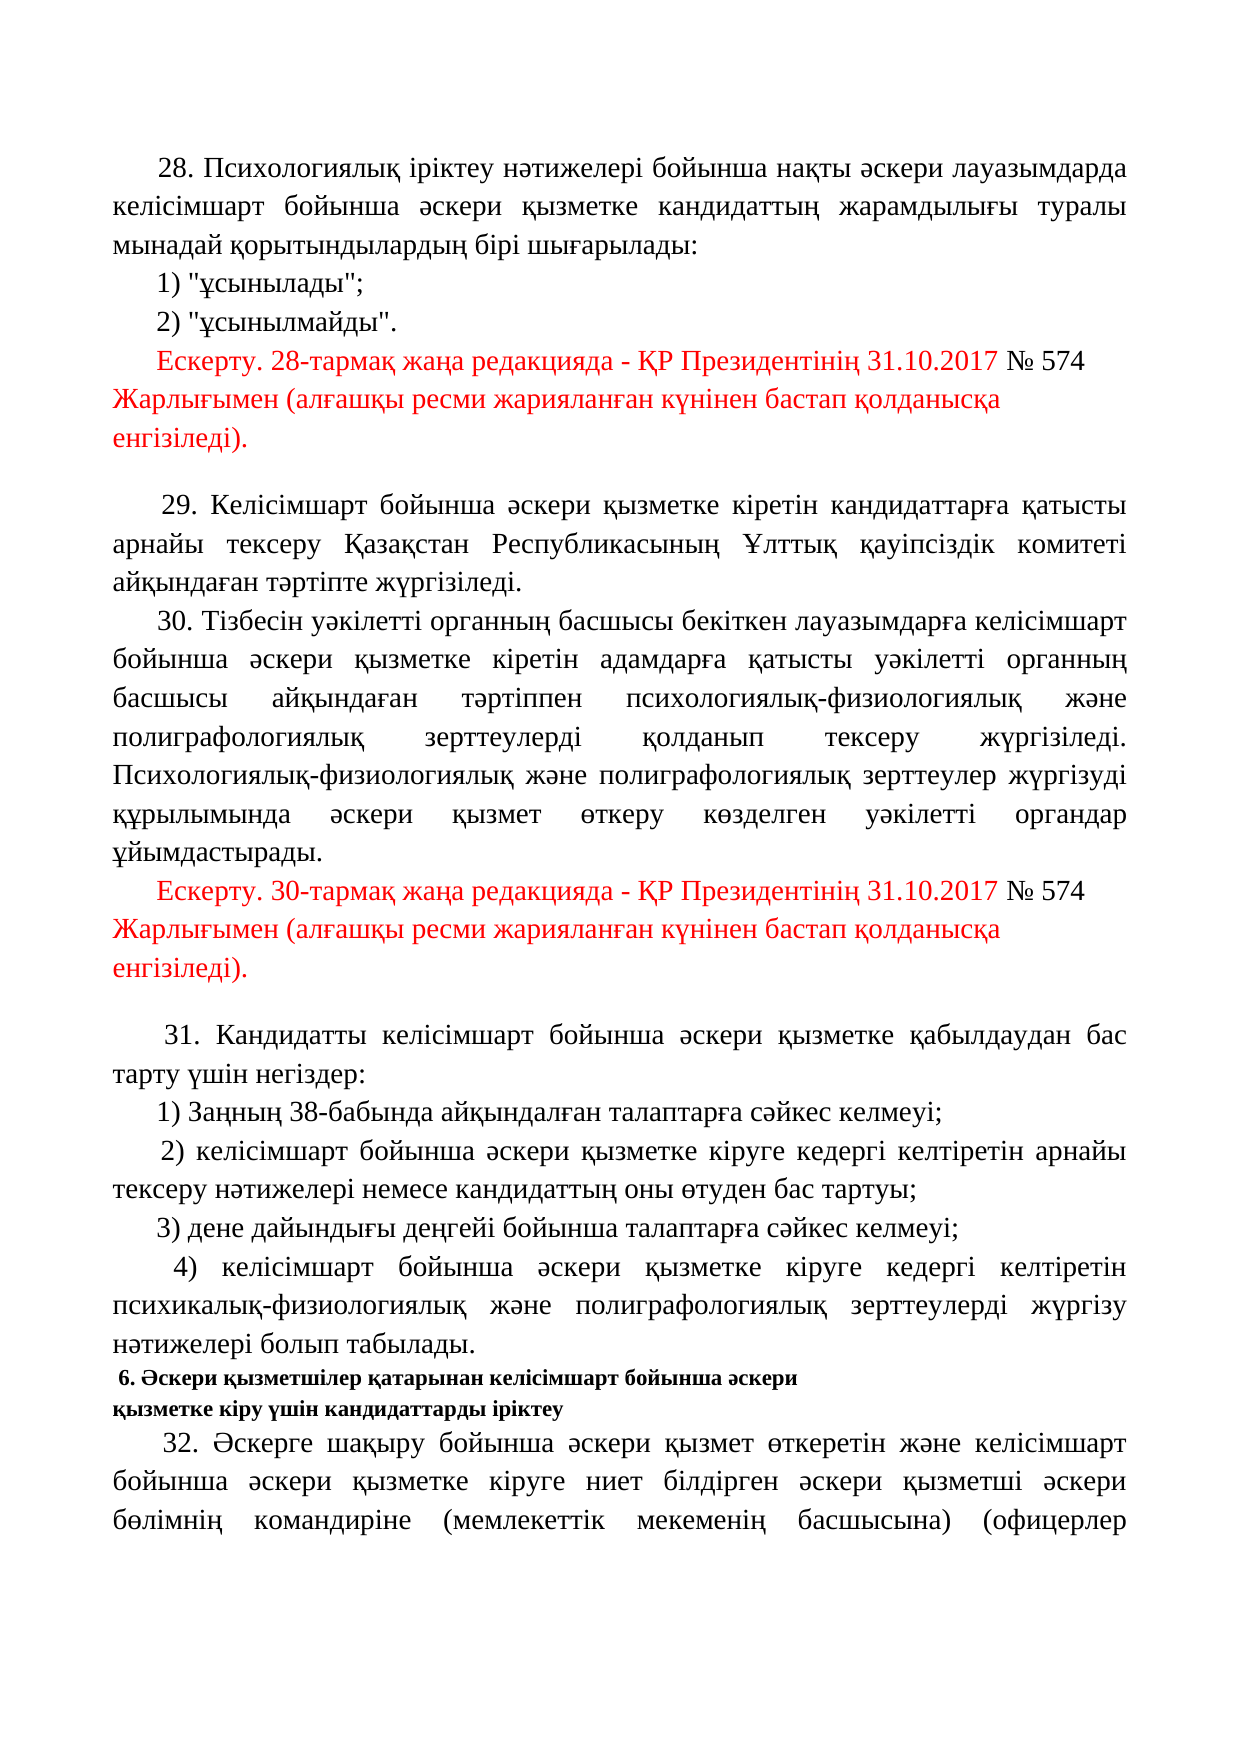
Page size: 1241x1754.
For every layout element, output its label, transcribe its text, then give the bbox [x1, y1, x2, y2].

text Ескерту. 28-тармақ жаңа редакцияда - ҚР Президентінің 31.10.2017 № 574 Жарлығымен (алғашқы ресми жарияланған күнінен бастап қолданысқа енгізіледі). [112, 343, 1128, 483]
text Ескерту. 30-тармақ жаңа редакцияда - ҚР Президентінің 31.10.2017 № 574 Жарлығымен (алғашқы ресми жарияланған күнінен бастап қолданысқа енгізіледі). [112, 873, 1128, 1014]
text 29. Келісімшарт бойынша әскери қызметке кіретін кандидаттарға қатысты арнайы тексеру Қазақстан Республикасының Ұлттық қауіпсіздік комитеті айқындаған тәртіпте жүргізіледі. [112, 487, 1128, 598]
text 2) "ұсынылмайды". [112, 304, 1128, 338]
text 2) келісімшарт бойынша әскери қызметке кіруге кедергі келтіретін арнайы тексеру нәтижелері немесе кандидаттың оны өтуден бас тартуы; [112, 1133, 1128, 1205]
text 1) "ұсынылады"; [112, 266, 1128, 299]
text 1) Заңның 38-бабында айқындалған талаптарға сәйкес келмеуі; [112, 1094, 1128, 1128]
text 31. Кандидатты келісімшарт бойынша әскери қызметке қабылдаудан бас тарту үшін негіздер: [112, 1017, 1128, 1089]
text 4) келісімшарт бойынша әскери қызметке кіруге кедергі келтіретін психикалық-физиологиялық және полиграфологиялық зерттеулерді жүргізу нәтижелері болып табылады. [112, 1249, 1128, 1359]
text 6. Әскери қызметшілер қатарынан келісімшарт бойынша әскери қызметке кіру үшін кандидаттарды іріктеу [112, 1364, 1128, 1421]
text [112, 1425, 1128, 1535]
text 30. Тізбесін уәкілетті органның басшысы бекіткен лауазымдарға келісімшарт бойынша әскери қызметке кіретін адамдарға қатысты уәкілетті органның басшысы айқындаған тәртіппен психологиялық-физиологиялық және полиграфологиялық зерттеулерді қолданып тексеру жүргізіледі. Психологиялық-физиологиялық және полиграфологиялық зерттеулер жүргізуді құрылымында әскери қызмет өткеру көзделген уәкілетті органдар ұйымдастырады. [112, 603, 1128, 868]
text 3) дене дайындығы деңгейі бойынша талаптарға сәйкес келмеуі; [112, 1210, 1128, 1244]
text 28. Психологиялық іріктеу нәтижелері бойынша нақты әскери лауазымдарда келісімшарт бойынша әскери қызметке кандидаттың жарамдылығы туралы мынадай қорытындылардың бірі шығарылады: [112, 150, 1128, 261]
